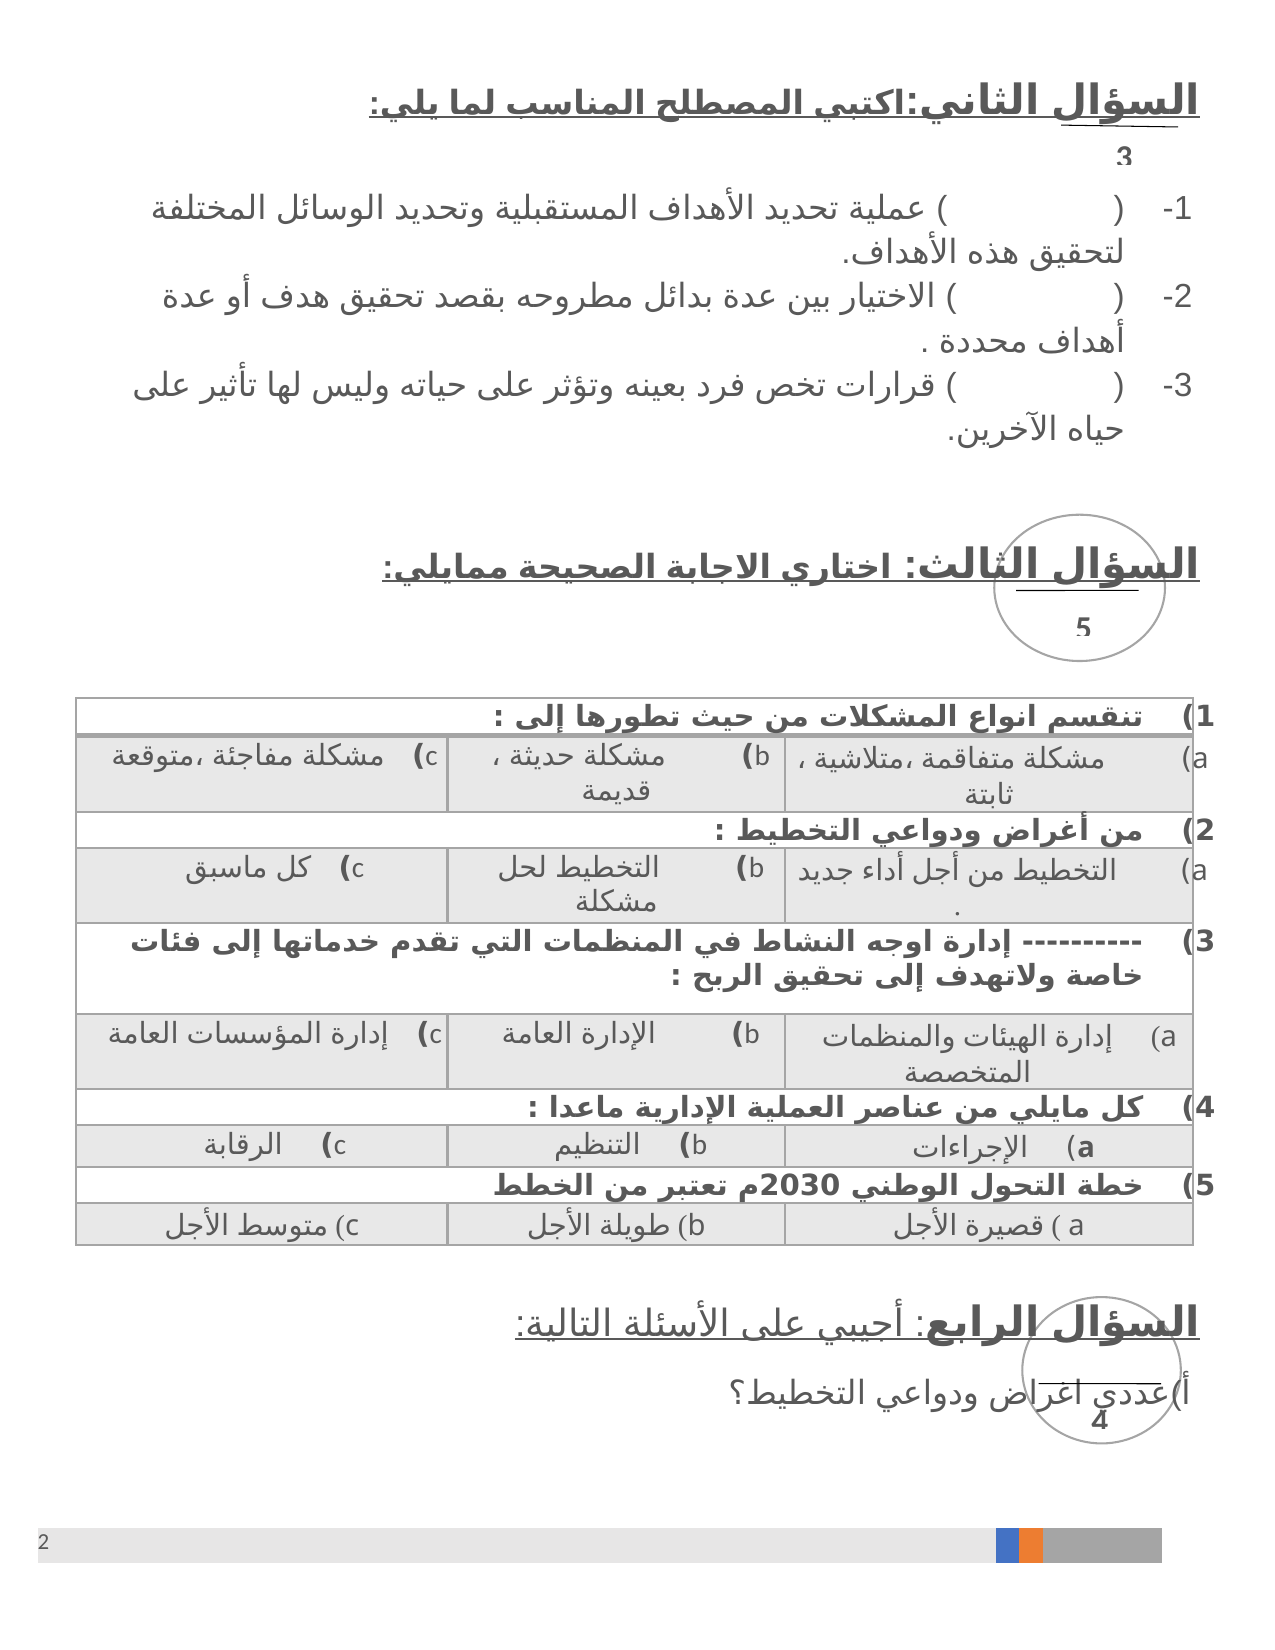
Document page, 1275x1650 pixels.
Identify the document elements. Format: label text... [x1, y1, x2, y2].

text أ)عددي اغراض ودواعي التخطيط؟ [75, 1373, 1200, 1411]
table_cell مشكلة مفاجئة ،متوقعة [77, 738, 446, 811]
table_cell مشكلة متفاقمة ،متلاشية ، ثابتة [786, 738, 1192, 811]
table_cell مشكلة حديثة ، قديمة [449, 738, 784, 811]
table_cell كل ماسبق [77, 849, 446, 922]
table_cell من أغراض ودواعي التخطيط : [77, 813, 1192, 847]
table_cell خطة التحول الوطني 2030م تعتبر من الخطط [77, 1168, 1192, 1202]
table_cell c) متوسط الأجل [77, 1204, 446, 1244]
table_cell إدارة المؤسسات العامة [77, 1015, 446, 1088]
table_cell الإدارة العامة [449, 1015, 784, 1088]
text السؤال الرابع: أجيبي على الأسئلة التالية: [75, 1297, 1200, 1345]
table_cell b) طويلة الأجل [449, 1204, 784, 1244]
table_cell التنظيم [449, 1126, 784, 1166]
table_cell التخطيط لحل مشكلة [449, 849, 784, 922]
list ( ) عملية تحديد الأهداف المستقبلية وتحديد الوسائل المختلفة لتحقيق هذه الأهداف. [75, 188, 1162, 271]
text السؤال الثالث: اختاري الاجابة الصحيحة ممايلي: [75, 539, 1200, 587]
table_cell الإجراءات [786, 1126, 1192, 1166]
list ( ) الاختيار بين عدة بدائل مطروحه بقصد تحقيق هدف أو عدة أهداف محددة . [75, 277, 1162, 359]
text السؤال الثاني:اكتبي المصطلح المناسب لما يلي: [75, 75, 1200, 123]
table_cell الرقابة [77, 1126, 446, 1166]
list ( ) قرارات تخص فرد بعينه وتؤثر على حياته وليس لها تأثير على حياه الآخرين. [75, 365, 1162, 447]
table_header تنقسم انواع المشكلات من حيث تطورها إلى : [77, 699, 1192, 733]
table_cell ---------- إدارة اوجه النشاط في المنظمات التي تقدم خدماتها إلى فئات خاصة ولاتهدف إلى تحقيق الربح : [77, 924, 1192, 1013]
table_cell إدارة الهيئات والمنظمات المتخصصة [786, 1015, 1192, 1088]
table_cell التخطيط من أجل أداء جديد . [786, 849, 1192, 922]
table_cell كل مايلي من عناصر العملية الإدارية ماعدا : [77, 1090, 1192, 1124]
table_cell a ) قصيرة الأجل [786, 1204, 1192, 1244]
